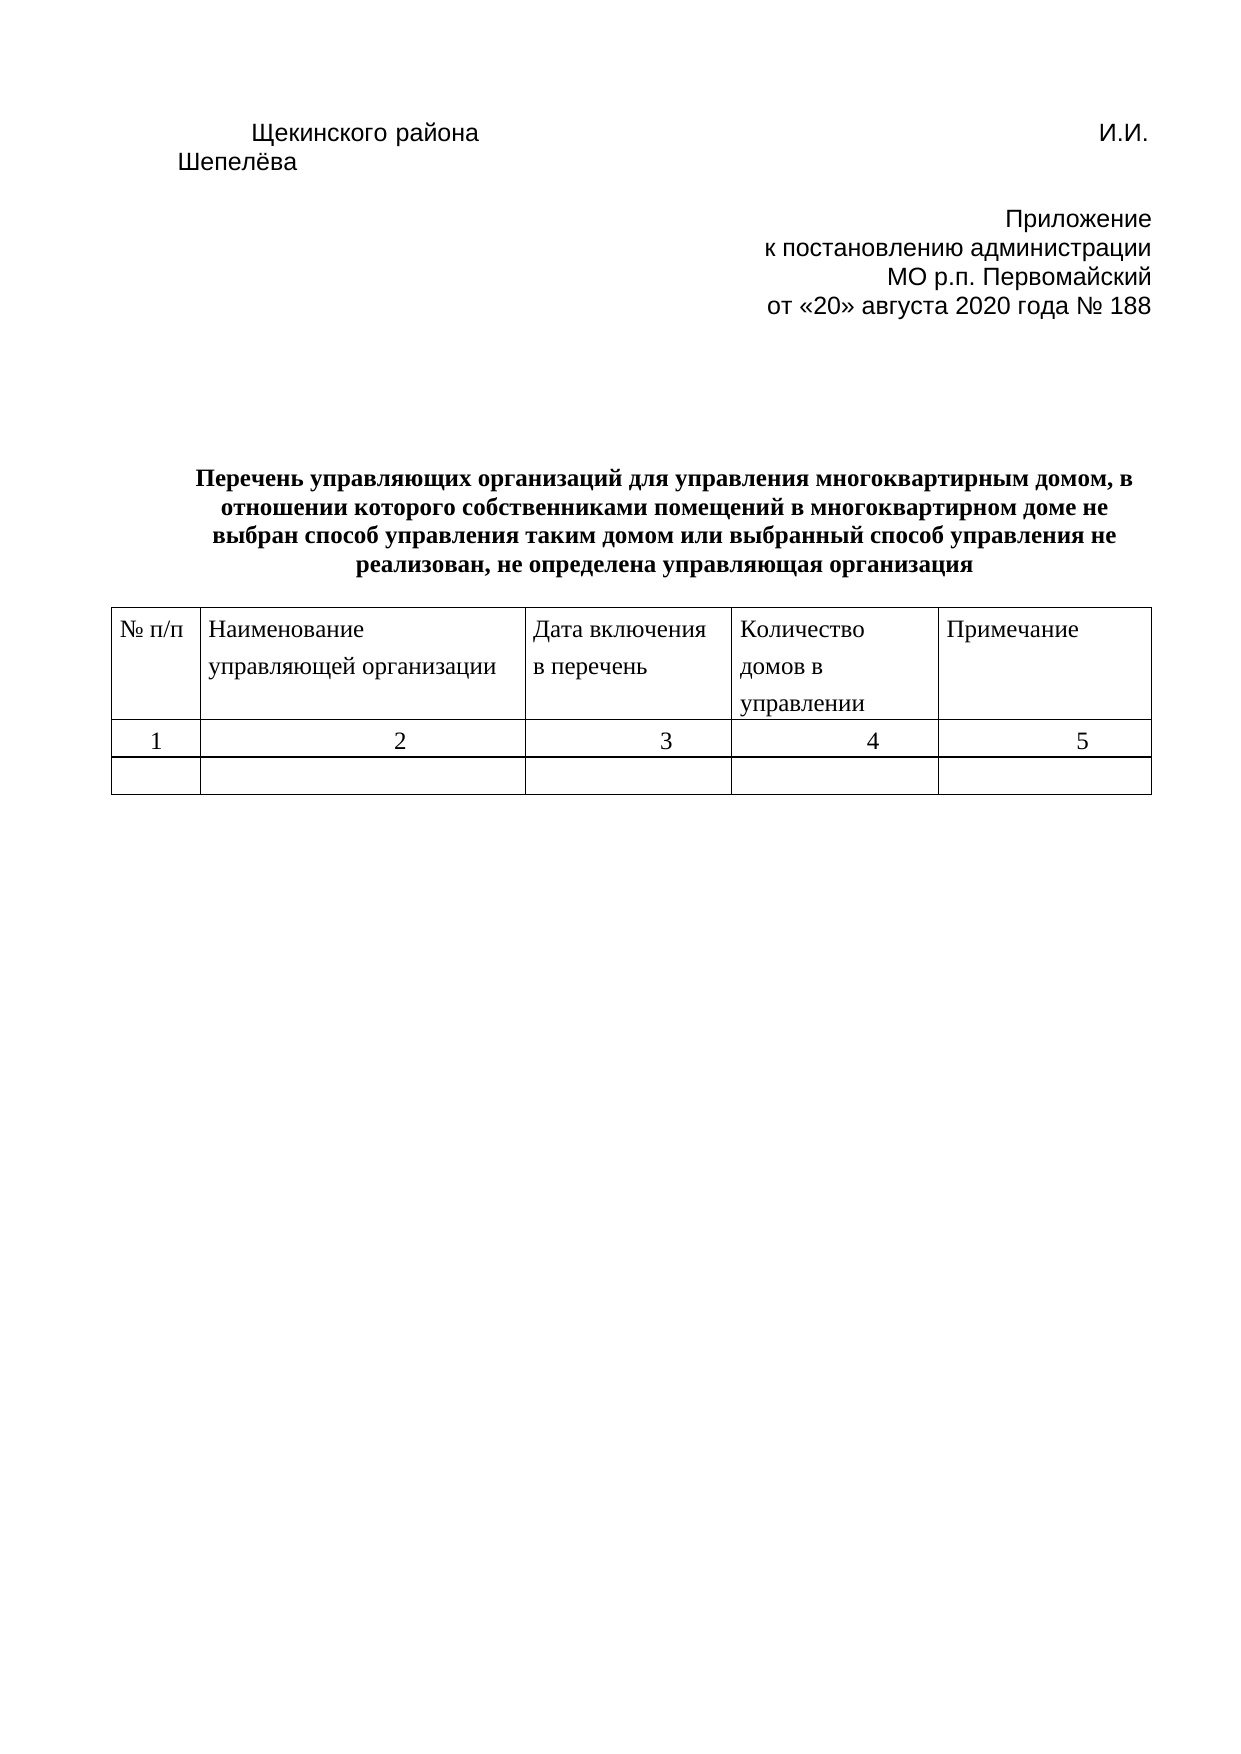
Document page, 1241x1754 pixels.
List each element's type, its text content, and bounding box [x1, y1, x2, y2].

table_cell [526, 758, 731, 794]
text Приложение [177, 204, 1152, 233]
text к постановлению администрации [177, 233, 1152, 262]
table_header Примечание [939, 608, 1151, 718]
table_cell 2 [201, 720, 525, 756]
table_header № п/п [112, 608, 200, 718]
table_cell 3 [526, 720, 731, 756]
table_cell [112, 758, 200, 794]
text МО р.п. Первомайский [177, 262, 1152, 291]
table_cell 5 [939, 720, 1151, 756]
text Щекинского района И.И. Шепелёва [177, 118, 1152, 176]
table_cell 1 [112, 720, 200, 756]
table_cell [939, 758, 1151, 794]
table_header Наименование управляющей организации [201, 608, 525, 718]
table_header Дата включения в перечень [526, 608, 731, 718]
text от «20» августа 2020 года № 188 [177, 291, 1152, 319]
table_header Количество домов в управлении [732, 608, 938, 718]
table_cell [732, 758, 938, 794]
text Перечень управляющих организаций для управления многоквартирным домом, в отношении которого собственниками помещений в многоквартирном доме не выбран способ управления таким домом или выбранный способ управления не реализован, не определена управляющая организация [177, 463, 1152, 578]
table_cell [201, 758, 525, 794]
table_cell 4 [732, 720, 938, 756]
